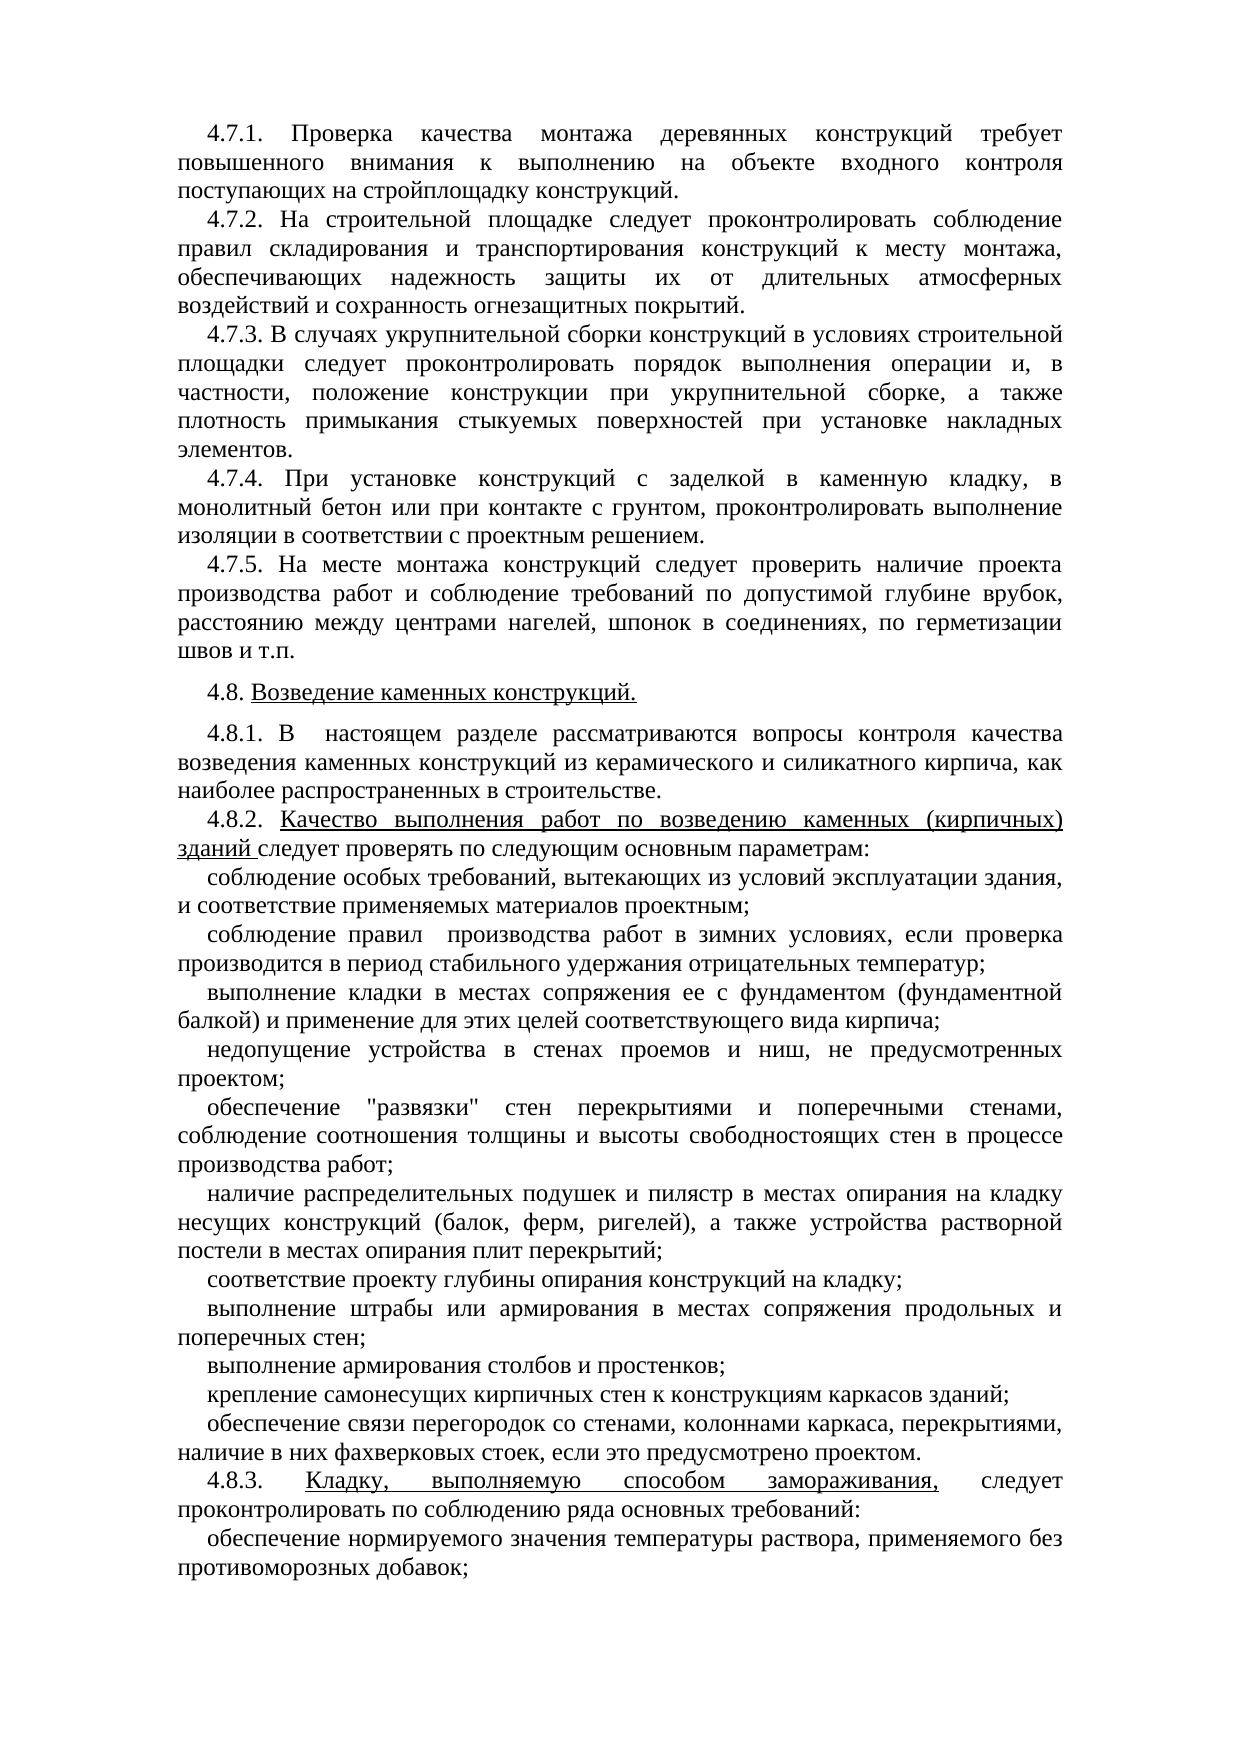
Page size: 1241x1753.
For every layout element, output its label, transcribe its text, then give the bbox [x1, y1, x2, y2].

text выполнение армирования столбов и простенков; [177, 1351, 1063, 1379]
text 4.7.4. При установке конструкций с заделкой в каменную кладку, в монолитный бетон или при контакте с грунтом, проконтролировать выполнение изоляции в соответствии с проектным решением. [177, 463, 1063, 549]
text 4.8. Возведение каменных конструкций. [177, 677, 1063, 706]
text 4.7.2. На строительной площадке следует проконтролировать соблюдение правил складирования и транспортирования конструкций к месту монтажа, обеспечивающих надежность защиты их от длительных атмосферных воздействий и сохранность огнезащитных покрытий. [177, 204, 1063, 319]
text 4.7.5. На месте монтажа конструкций следует проверить наличие проекта производства работ и соблюдение требований по допустимой глубине врубок, расстоянию между центрами нагелей, шпонок в соединениях, по герметизации швов и т.п. [177, 549, 1063, 664]
text наличие распределительных подушек и пилястр в местах опирания на кладку несущих конструкций (балок, ферм, ригелей), а также устройства растворной постели в местах опирания плит перекрытий; [177, 1178, 1063, 1264]
text 4.7.1. Проверка качества монтажа деревянных конструкций требует повышенного внимания к выполнению на объекте входного контроля поступающих на стройплощадку конструкций. [177, 118, 1063, 204]
text 4.8.2. Качество выполнения работ по возведению каменных (кирпичных) зданий следует проверять по следующим основным параметрам: [177, 804, 1063, 862]
text крепление самонесущих кирпичных стен к конструкциям каркасов зданий; [177, 1379, 1063, 1408]
text 4.7.3. В случаях укрупнительной сборки конструкций в условиях строительной площадки следует проконтролировать порядок выполнения операции и, в частности, положение конструкции при укрупнительной сборке, а также плотность примыкания стыкуемых поверхностей при установке накладных элементов. [177, 319, 1063, 463]
text выполнение штрабы или армирования в местах сопряжения продольных и поперечных стен; [177, 1293, 1063, 1351]
text соблюдение особых требований, вытекающих из условий эксплуатации здания, и соответствие применяемых материалов проектным; [177, 862, 1063, 919]
text выполнение кладки в местах сопряжения ее с фундаментом (фундаментной балкой) и применение для этих целей соответствующего вида кирпича; [177, 977, 1063, 1034]
text обеспечение нормируемого значения температуры раствора, применяемого без противоморозных добавок; [177, 1523, 1063, 1581]
text 4.8.1. В настоящем разделе рассматриваются вопросы контроля качества возведения каменных конструкций из керамического и силикатного кирпича, как наиболее распространенных в строительстве. [177, 718, 1063, 804]
text обеспечение связи перегородок со стенами, колоннами каркаса, перекрытиями, наличие в них фахверковых стоек, если это предусмотрено проектом. [177, 1408, 1063, 1466]
text 4.8.3. Кладку, выполняемую способом замораживания, следует проконтролировать по соблюдению ряда основных требований: [177, 1466, 1063, 1523]
text соблюдение правил производства работ в зимних условиях, если проверка производится в период стабильного удержания отрицательных температур; [177, 919, 1063, 977]
text соответствие проекту глубины опирания конструкций на кладку; [177, 1264, 1063, 1293]
text обеспечение "развязки" стен перекрытиями и поперечными стенами, соблюдение соотношения толщины и высоты свободностоящих стен в процессе производства работ; [177, 1092, 1063, 1178]
text недопущение устройства в стенах проемов и ниш, не предусмотренных проектом; [177, 1034, 1063, 1092]
